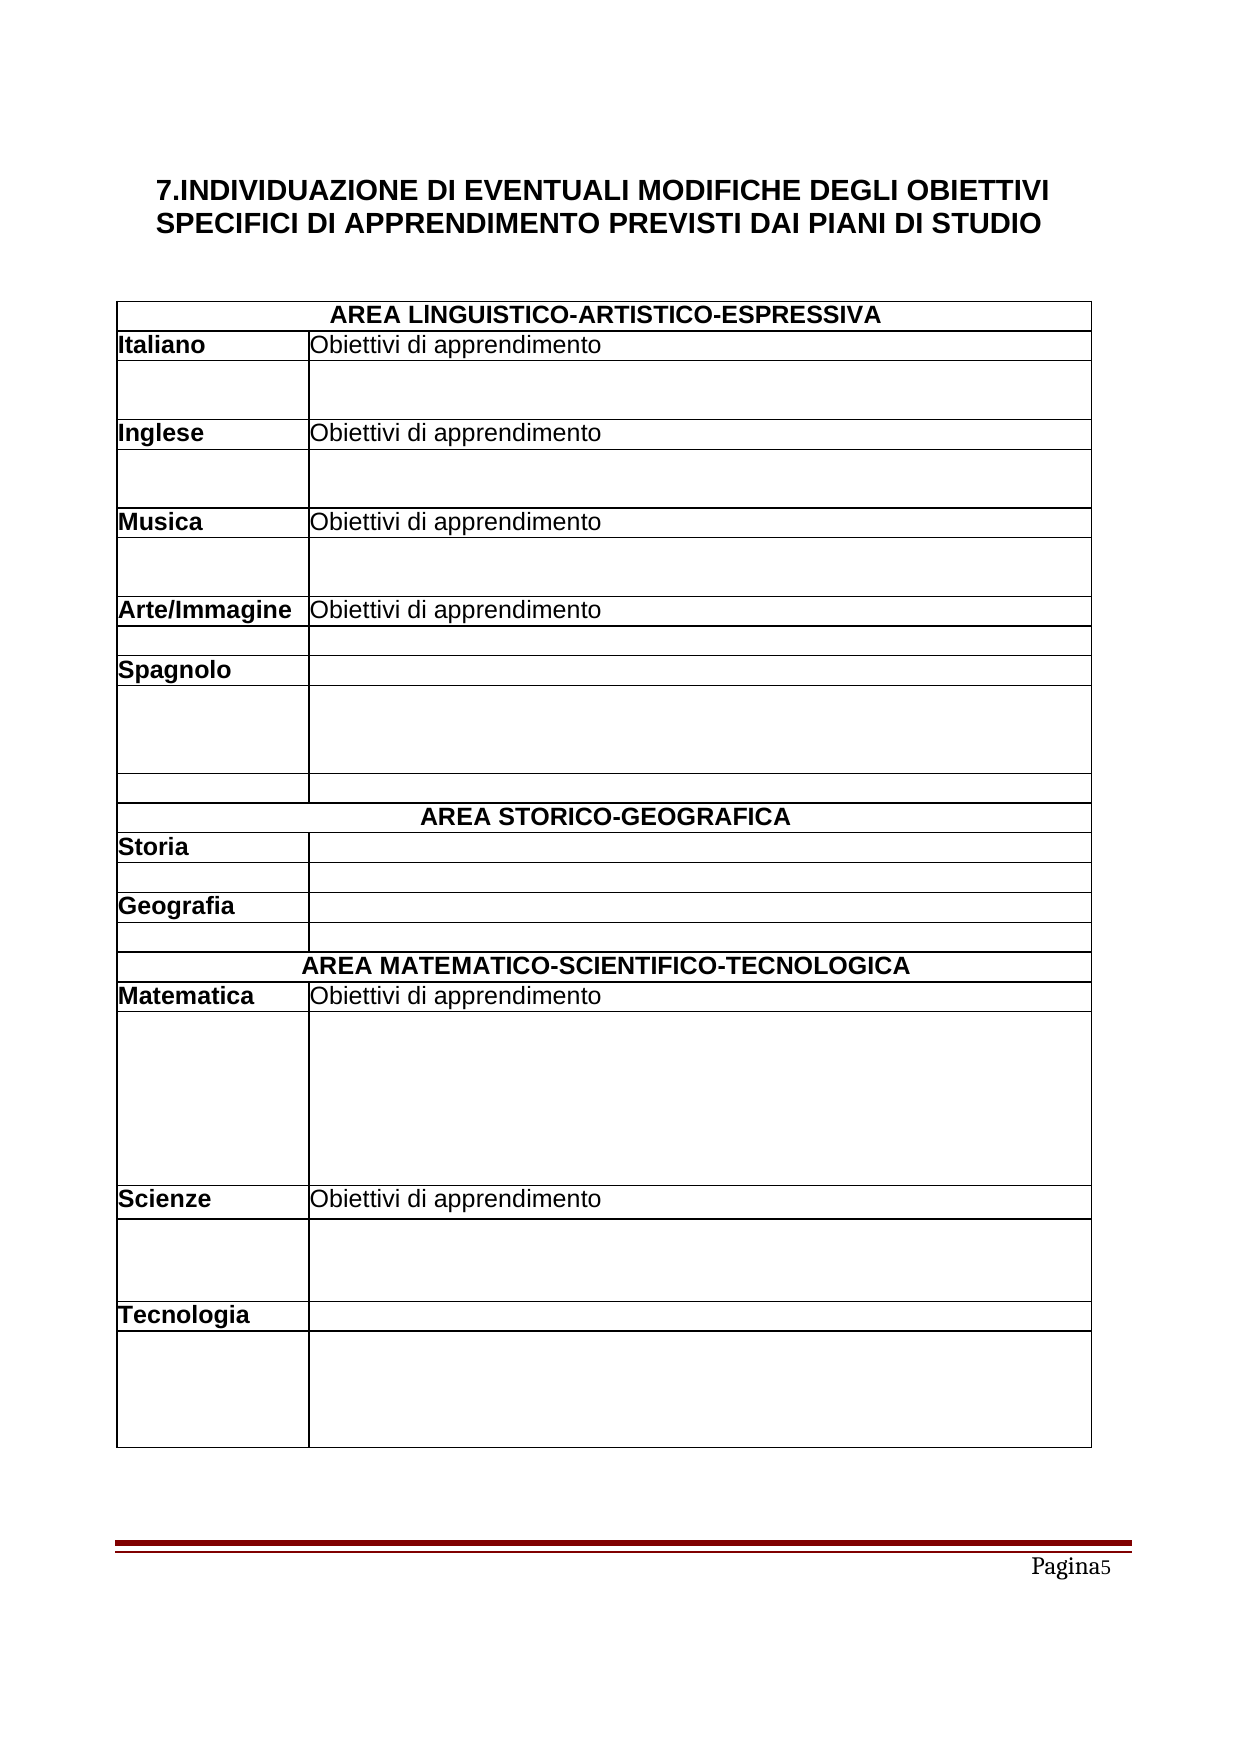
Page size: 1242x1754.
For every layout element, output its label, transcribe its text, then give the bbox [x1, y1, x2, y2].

table_cell [118, 686, 308, 772]
table_cell [310, 1012, 1091, 1184]
table_cell Obiettivi di apprendimento [310, 420, 1091, 449]
table_cell Inglese [118, 420, 308, 449]
table_cell Musica [118, 509, 308, 537]
table_cell Scienze [118, 1186, 308, 1218]
table_cell [310, 627, 1091, 655]
table_cell Obiettivi di apprendimento [310, 1186, 1091, 1218]
table_cell [310, 774, 1091, 802]
table_cell [310, 538, 1091, 596]
table_cell [310, 893, 1091, 922]
table_cell [310, 450, 1091, 507]
table_cell Geografia [118, 893, 308, 922]
table_cell Matematica [118, 983, 308, 1011]
table_cell AREA MATEMATICO-SCIENTIFICO-TECNOLOGICA [118, 953, 1091, 981]
text 7.INDIVIDUAZIONE DI EVENTUALI MODIFICHE DEGLI OBIETTIVI SPECIFICI DI APPRENDIMENTO PREVISTI DAI PIANI DI STUDIO [156, 173, 1062, 240]
table_header AREA LlNGUISTICO-ARTISTICO-ESPRESSIVA [118, 302, 1091, 330]
table_cell [118, 538, 308, 596]
table_cell [118, 1332, 308, 1447]
table_cell [310, 1220, 1091, 1301]
table_cell Obiettivi di apprendimento [310, 597, 1091, 625]
table_cell [118, 774, 308, 802]
table_cell [118, 1012, 308, 1184]
table_cell AREA STORICO-GEOGRAFICA [118, 804, 1091, 832]
table_cell [310, 833, 1091, 862]
table_cell Tecnologia [118, 1302, 308, 1330]
table_cell [310, 361, 1091, 419]
table_cell Storia [118, 833, 308, 862]
table_cell [310, 686, 1091, 772]
table_cell [118, 627, 308, 655]
table_cell [310, 923, 1091, 951]
table_cell Obiettivi di apprendimento [310, 332, 1091, 360]
table_cell [310, 863, 1091, 892]
table_cell [118, 361, 308, 419]
table_cell [118, 923, 308, 951]
table_cell Obiettivi di apprendimento [310, 983, 1091, 1011]
table_cell [310, 1332, 1091, 1447]
table_cell [310, 656, 1091, 685]
table_cell Arte/Immagine [118, 597, 308, 625]
table_cell [310, 1302, 1091, 1330]
table_cell [118, 863, 308, 892]
table_cell Italiano [118, 332, 308, 360]
table_cell Spagnolo [118, 656, 308, 685]
table_cell [118, 1220, 308, 1301]
table_cell Obiettivi di apprendimento [310, 509, 1091, 537]
table_cell [118, 450, 308, 507]
